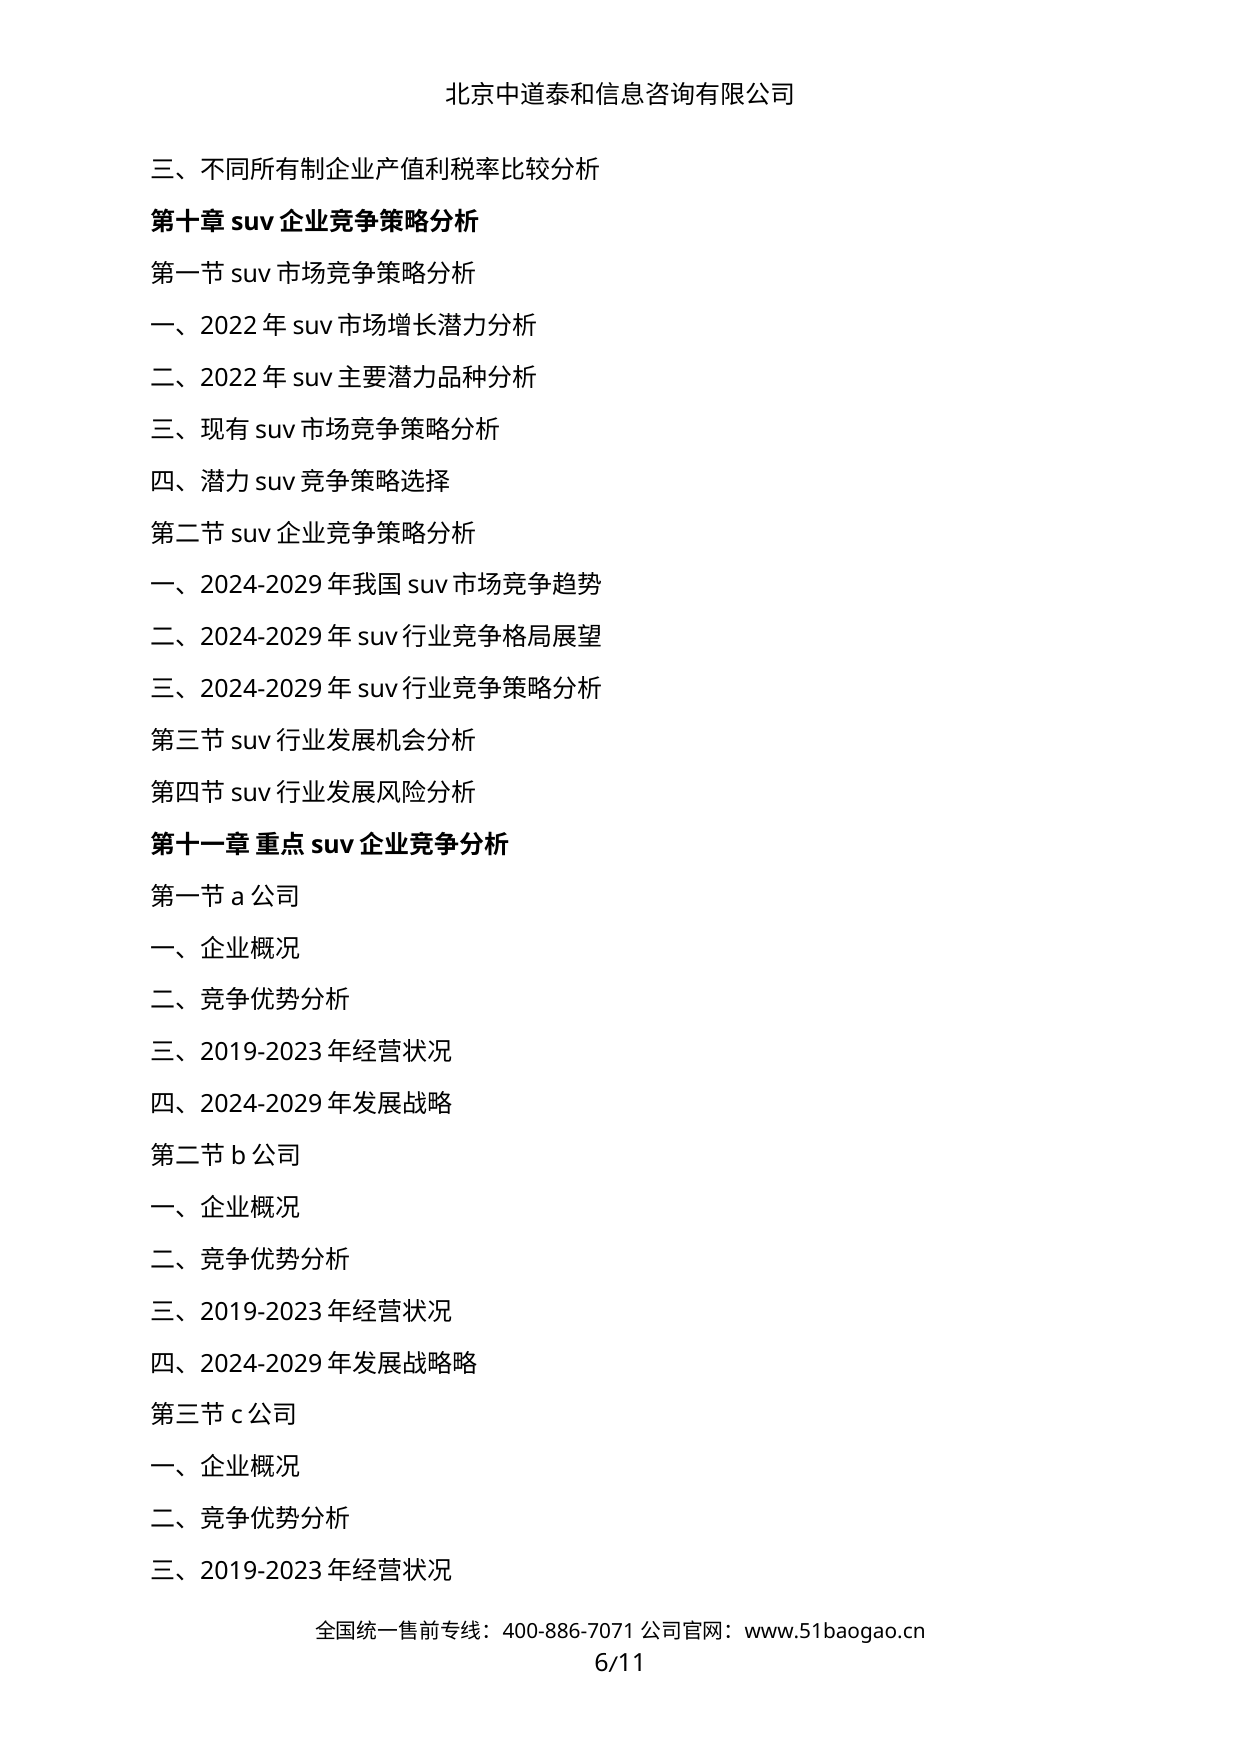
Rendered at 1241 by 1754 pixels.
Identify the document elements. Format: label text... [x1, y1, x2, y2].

text 四、潜力suv竞争策略选择 [150, 461, 1090, 497]
text 一、企业概况 [150, 1187, 1090, 1224]
text 三、不同所有制企业产值利税率比较分析 [150, 150, 1090, 186]
text 第三节 c公司 [150, 1395, 1090, 1431]
text 第一节 a公司 [150, 876, 1090, 912]
text 二、竞争优势分析 [150, 1499, 1090, 1535]
text 一、企业概况 [150, 928, 1090, 964]
text 四、2024-2029年发展战略略 [150, 1343, 1090, 1379]
text 三、2019-2023年经营状况 [150, 1551, 1090, 1587]
text 一、2024-2029年我国suv市场竞争趋势 [150, 565, 1090, 601]
text 第一节 suv市场竞争策略分析 [150, 254, 1090, 290]
text 第十一章 重点suv企业竞争分析 [150, 824, 1090, 861]
text 一、企业概况 [150, 1447, 1090, 1483]
text 第四节 suv行业发展风险分析 [150, 772, 1090, 809]
text 三、现有suv市场竞争策略分析 [150, 409, 1090, 446]
text 第三节 suv行业发展机会分析 [150, 721, 1090, 757]
text 第二节 suv企业竞争策略分析 [150, 513, 1090, 549]
text 三、2019-2023年经营状况 [150, 1291, 1090, 1327]
text 二、2022年suv主要潜力品种分析 [150, 357, 1090, 394]
text 二、竞争优势分析 [150, 980, 1090, 1016]
text 第十章 suv企业竞争策略分析 [150, 202, 1090, 238]
text 二、2024-2029年suv行业竞争格局展望 [150, 617, 1090, 653]
text 三、2024-2029年suv行业竞争策略分析 [150, 669, 1090, 705]
text 一、2022年suv市场增长潜力分析 [150, 306, 1090, 342]
text 二、竞争优势分析 [150, 1239, 1090, 1276]
text 四、2024-2029年发展战略 [150, 1084, 1090, 1120]
text 第二节 b公司 [150, 1136, 1090, 1172]
text 三、2019-2023年经营状况 [150, 1032, 1090, 1068]
